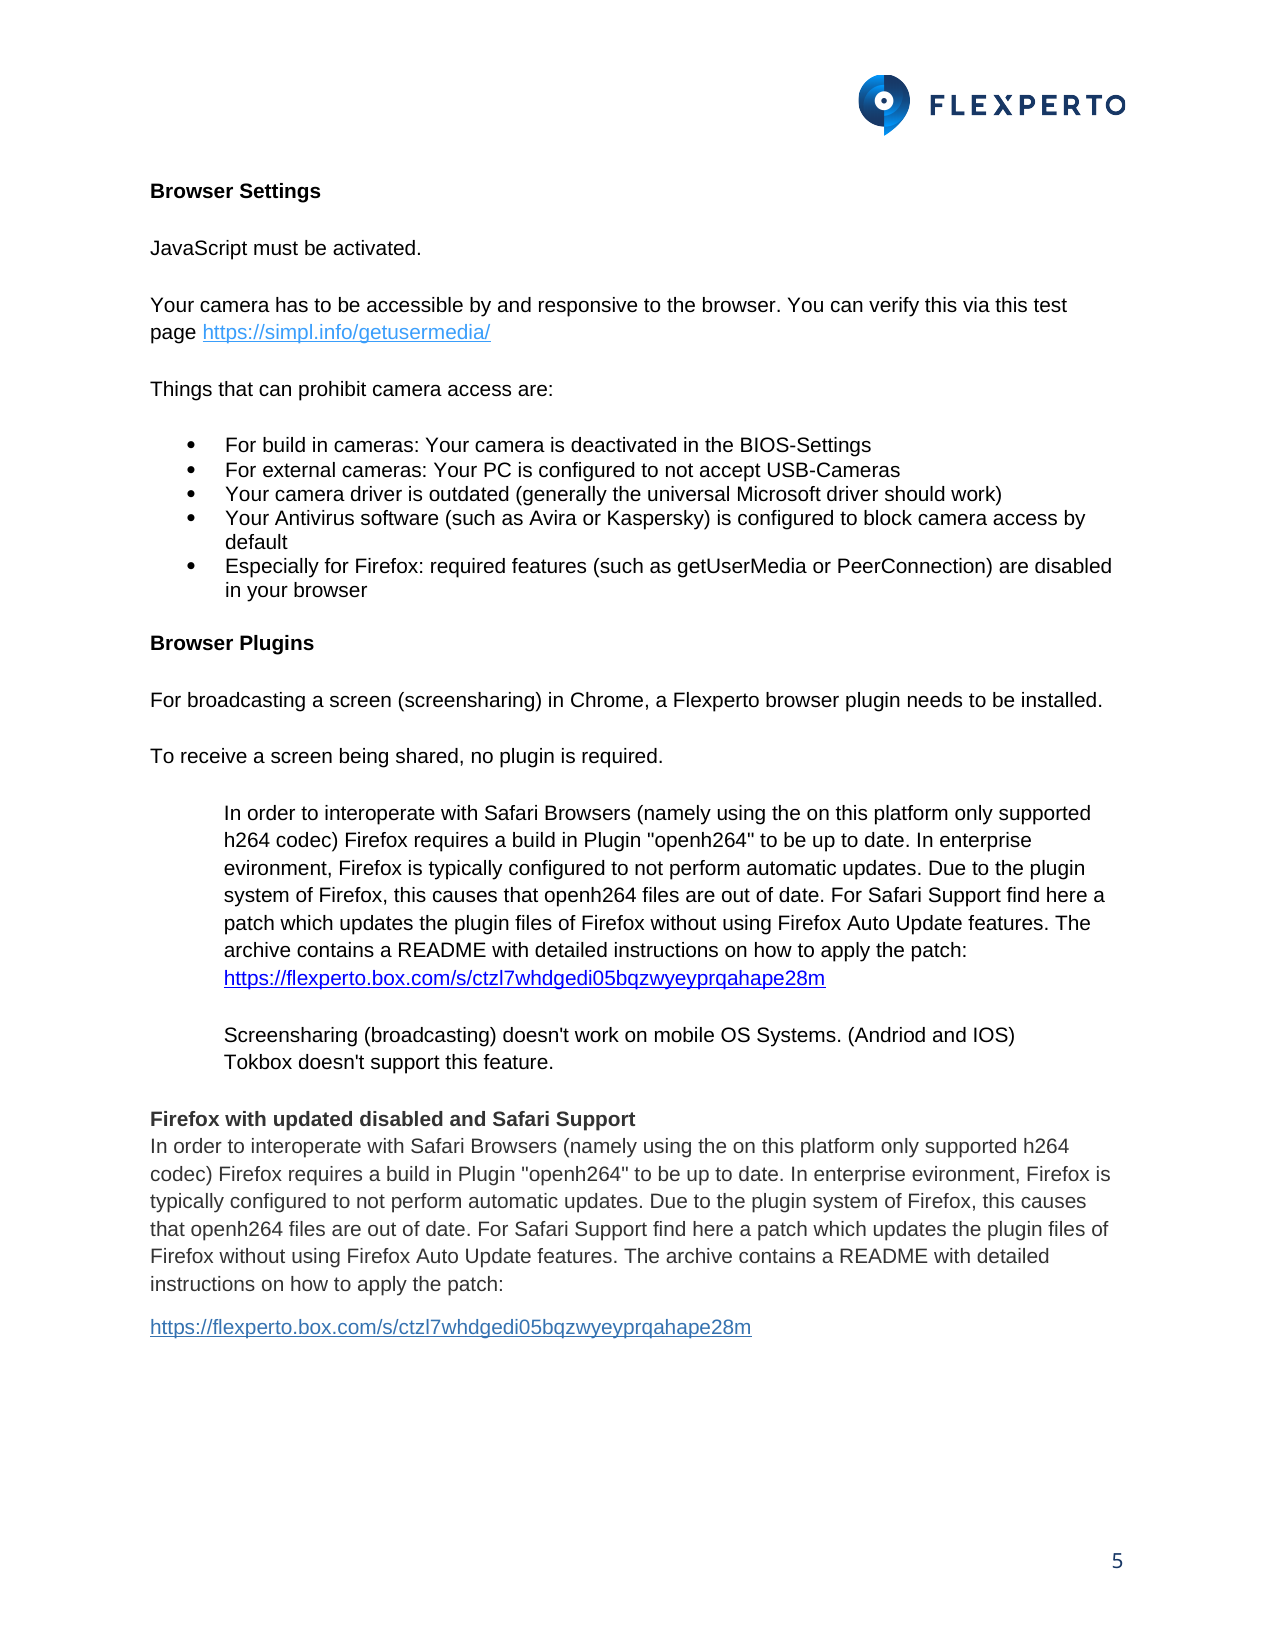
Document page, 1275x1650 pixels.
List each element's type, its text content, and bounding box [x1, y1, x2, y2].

text Your camera has to be accessible by and responsive to the browser. You can verify this via this test page https://simpl.info/getusermedia/ [150, 292, 1125, 344]
text Browser Plugins [150, 631, 1125, 655]
text In order to interoperate with Safari Browsers (namely using the on this platform only supported h264 codec) Firefox requires a build in Plugin "openh264" to be up to date. In enterprise evironment, Firefox is typically configured to not perform automatic updates. Due to the plugin system of Firefox, this causes that openh264 files are out of date. For Safari Support find here a patch which updates the plugin files of Firefox without using Firefox Auto Update features. The archive contains a README with detailed instructions on how to apply the patch: https://flexperto.box.com/s/ctzl7whdgedi05bqzwyeyprqahape28m [224, 801, 1125, 990]
text Firefox with updated disabled and Safari Support [150, 1107, 1125, 1131]
list For external cameras: Your PC is configured to not accept USB-Cameras [187, 457, 1125, 481]
text https://flexperto.box.com/s/ctzl7whdgedi05bqzwyeyprqahape28m [150, 1315, 1125, 1339]
text For broadcasting a screen (screensharing) in Chrome, a Flexperto browser plugin needs to be installed. [150, 687, 1125, 711]
text Things that can prohibit camera access are: [150, 377, 1125, 401]
text In order to interoperate with Safari Browsers (namely using the on this platform only supported h264 codec) Firefox requires a build in Plugin "openh264" to be up to date. In enterprise evironment, Firefox is typically configured to not perform automatic updates. Due to the plugin system of Firefox, this causes that openh264 files are out of date. For Safari Support find here a patch which updates the plugin files of Firefox without using Firefox Auto Update features. The archive contains a README with detailed instructions on how to apply the patch: [150, 1134, 1125, 1296]
list Especially for Firefox: required features (such as getUserMedia or PeerConnection) are disabled in your browser [187, 553, 1125, 602]
list Your camera driver is outdated (generally the universal Microsoft driver should work) [187, 481, 1125, 506]
text To receive a screen being shared, no plugin is required. [150, 744, 1125, 768]
text JavaScript must be activated. [150, 236, 1125, 260]
picture [858, 75, 1125, 136]
list Your Antivirus software (such as Avira or Kaspersky) is configured to block camera access by default [187, 506, 1125, 553]
list For build in cameras: Your camera is deactivated in the BIOS-Settings [187, 433, 1125, 457]
text Screensharing (broadcasting) doesn't work on mobile OS Systems. (Andriod and IOS) Tokbox doesn't support this feature. [224, 1022, 1125, 1074]
text Browser Settings [150, 179, 1125, 203]
